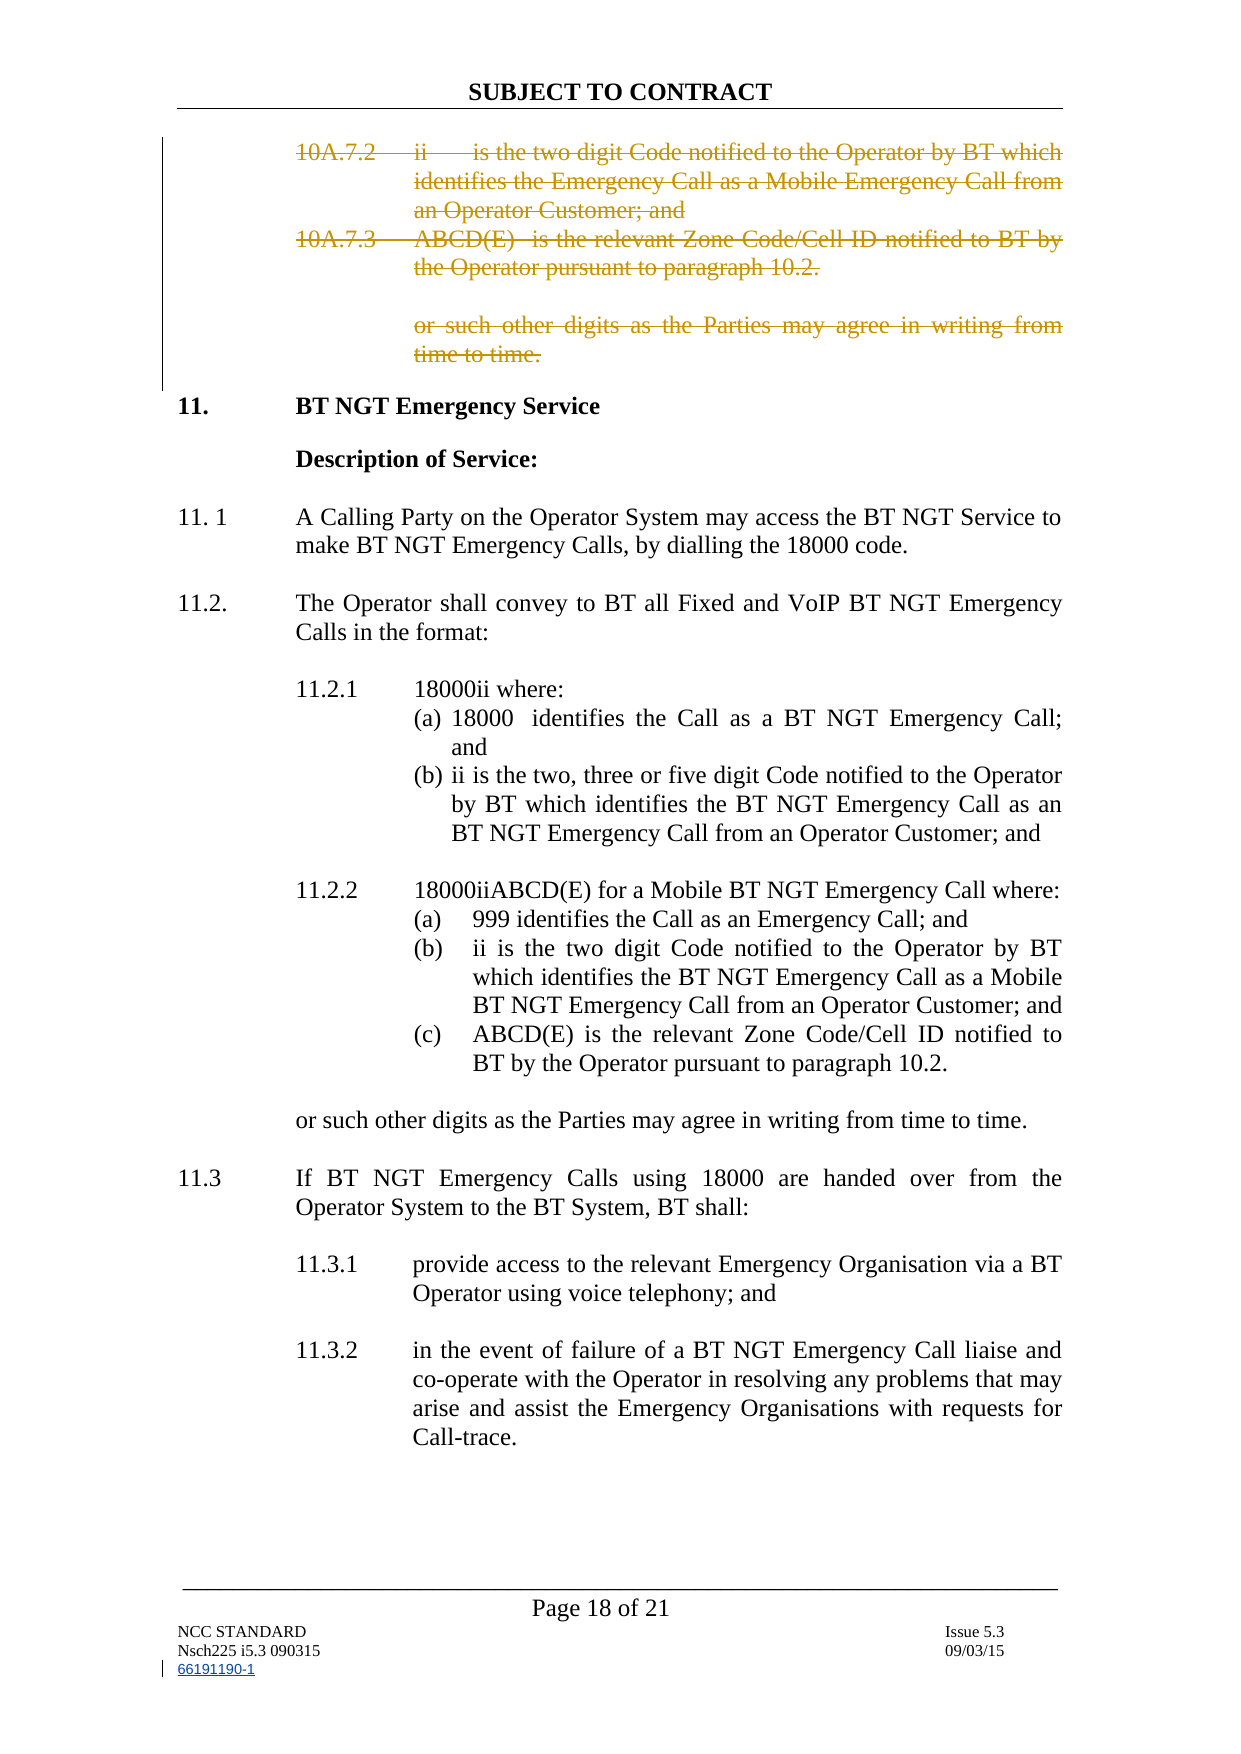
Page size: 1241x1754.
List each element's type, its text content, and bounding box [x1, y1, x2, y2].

list 18000 identifies the Call as a BT NGT Emergency Call; and [413, 703, 1063, 761]
text 11.3.2 in the event of failure of a BT NGT Emergency Call liaise and co-operate with the Operator in resolving any problems that may arise and assist the Emergency Organisations with requests for Call-trace. [295, 1336, 1063, 1451]
text 11. 1 A Calling Party on the Operator System may access the BT NGT Service to make BT NGT Emergency Calls, by dialling the 18000 code. [177, 502, 1063, 559]
text Description of Service: [295, 444, 1063, 473]
text (b) ii is the two digit Code notified to the Operator by BT which identifies the BT NGT Emergency Call as a Mobile BT NGT Emergency Call from an Operator Customer; and [413, 933, 1063, 1019]
text (a) 999 identifies the Call as an Emergency Call; and [413, 904, 1063, 933]
text 11.2.1 18000ii where: [295, 674, 1063, 703]
text 11.3 If BT NGT Emergency Calls using 18000 are handed over from the Operator System to the BT System, BT shall: [177, 1163, 1063, 1221]
text 11.2. The Operator shall convey to BT all Fixed and VoIP BT NGT Emergency Calls in the format: [177, 588, 1063, 646]
text 11.2.2 18000iiABCD(E) for a Mobile BT NGT Emergency Call where: [295, 876, 1063, 904]
text (c) ABCD(E) is the relevant Zone Code/Cell ID notified to BT by the Operator pursuant to paragraph 10.2. [413, 1019, 1063, 1077]
list ii is the two, three or five digit Code notified to the Operator by BT which identifies the BT NGT Emergency Call as an BT NGT Emergency Call from an Operator Customer; and [413, 761, 1063, 847]
text 11. BT NGT Emergency Service [177, 391, 1063, 420]
text or such other digits as the Parties may agree in writing from time to time. [295, 1106, 1063, 1134]
text 11.3.1 provide access to the relevant Emergency Organisation via a BT Operator using voice telephony; and [295, 1249, 1063, 1307]
